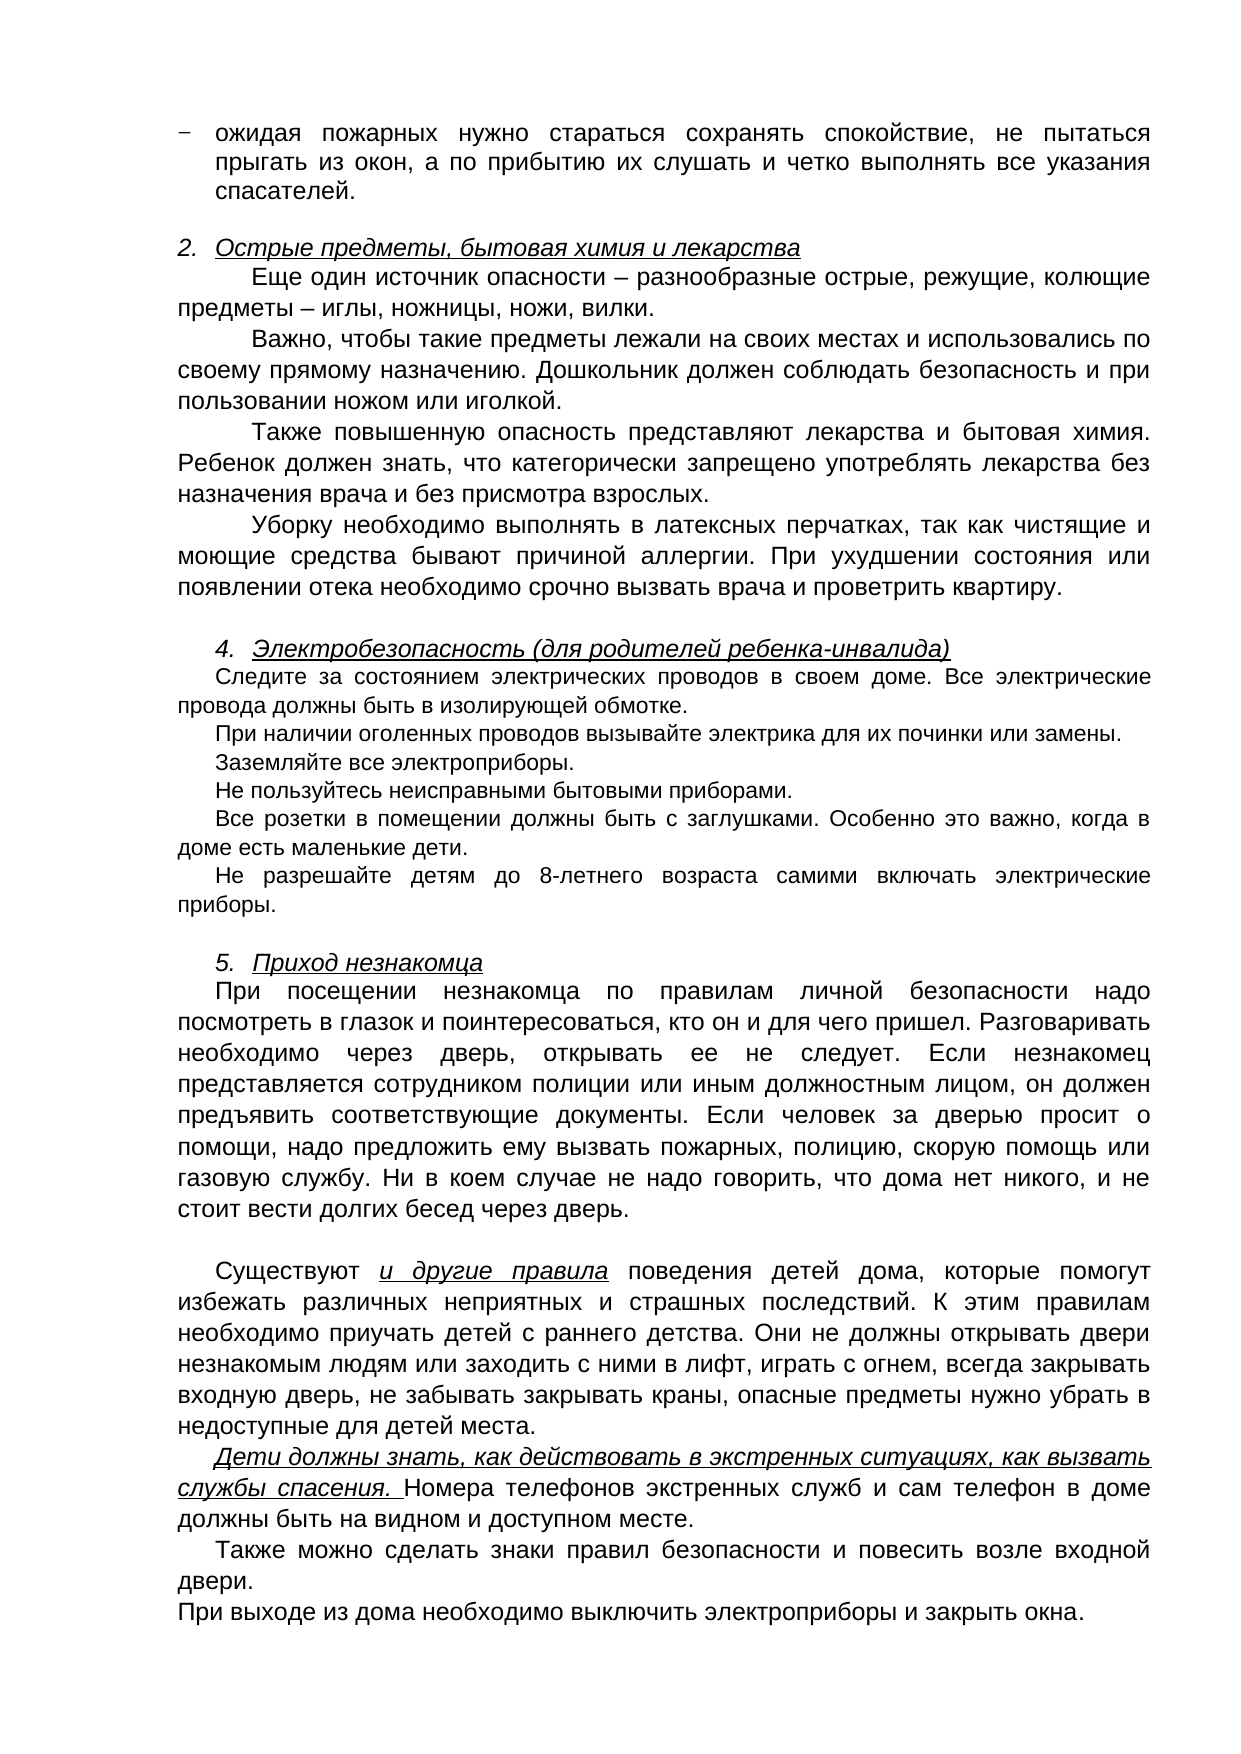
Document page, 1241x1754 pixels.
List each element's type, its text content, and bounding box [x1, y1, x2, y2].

list Приход незнакомца [215, 948, 1152, 976]
text Также можно сделать знаки правил безопасности и повесить возле входной двери. [177, 1535, 1152, 1595]
list Электробезопасность (для родителей ребенка-инвалида) [215, 634, 1152, 663]
list Острые предметы, бытовая химия и лекарства [177, 233, 1152, 262]
text Все розетки в помещении должны быть с заглушками. Особенно это важно, когда в доме есть маленькие дети. [177, 805, 1152, 860]
text Уборку необходимо выполнять в латексных перчатках, так как чистящие и моющие средства бывают причиной аллергии. При ухудшении состояния или появлении отека необходимо срочно вызвать врача и проветрить квартиру. [177, 510, 1152, 601]
text Следите за состоянием электрических проводов в своем доме. Все электрические провода должны быть в изолирующей обмотке. [177, 663, 1152, 718]
text Важно, чтобы такие предметы лежали на своих местах и использовались по своему прямому назначению. Дошкольник должен соблюдать безопасность и при пользовании ножом или иголкой. [177, 324, 1152, 415]
text Не разрешайте детям до 8-летнего возраста самими включать электрические приборы. [177, 862, 1152, 917]
text Также повышенную опасность представляют лекарства и бытовая химия. Ребенок должен знать, что категорически запрещено употреблять лекарства без назначения врача и без присмотра взрослых. [177, 417, 1152, 508]
text Не пользуйтесь неисправными бытовыми приборами. [177, 777, 1152, 803]
text Дети должны знать, как действовать в экстренных ситуациях, как вызвать службы спасения. Номера телефонов экстренных служб и сам телефон в доме должны быть на видном и доступном месте. [177, 1442, 1152, 1533]
list ожидая пожарных нужно стараться сохранять спокойствие, не пытаться прыгать из окон, а по прибытию их слушать и четко выполнять все указания спасателей. [177, 118, 1152, 204]
text Еще один источник опасности – разнообразные острые, режущие, колющие предметы – иглы, ножницы, ножи, вилки. [177, 262, 1152, 322]
text При наличии оголенных проводов вызывайте электрика для их починки или замены. [177, 720, 1152, 746]
text Существуют и другие правила поведения детей дома, которые помогут избежать различных неприятных и страшных последствий. К этим правилам необходимо приучать детей с раннего детства. Они не должны открывать двери незнакомым людям или заходить с ними в лифт, играть с огнем, всегда закрывать входную дверь, не забывать закрывать краны, опасные предметы нужно убрать в недоступные для детей места. [177, 1256, 1152, 1440]
text При выходе из дома необходимо выключить электроприборы и закрыть окна. [177, 1597, 1152, 1626]
text При посещении незнакомца по правилам личной безопасности надо посмотреть в глазок и поинтересоваться, кто он и для чего пришел. Разговаривать необходимо через дверь, открывать ее не следует. Если незнакомец представляется сотрудником полиции или иным должностным лицом, он должен предъявить соответствующие документы. Если человек за дверью просит о помощи, надо предложить ему вызвать пожарных, полицию, скорую помощь или газовую службу. Ни в коем случае не надо говорить, что дома нет никого, и не стоит вести долгих бесед через дверь. [177, 976, 1152, 1222]
text Заземляйте все электроприборы. [177, 748, 1152, 775]
